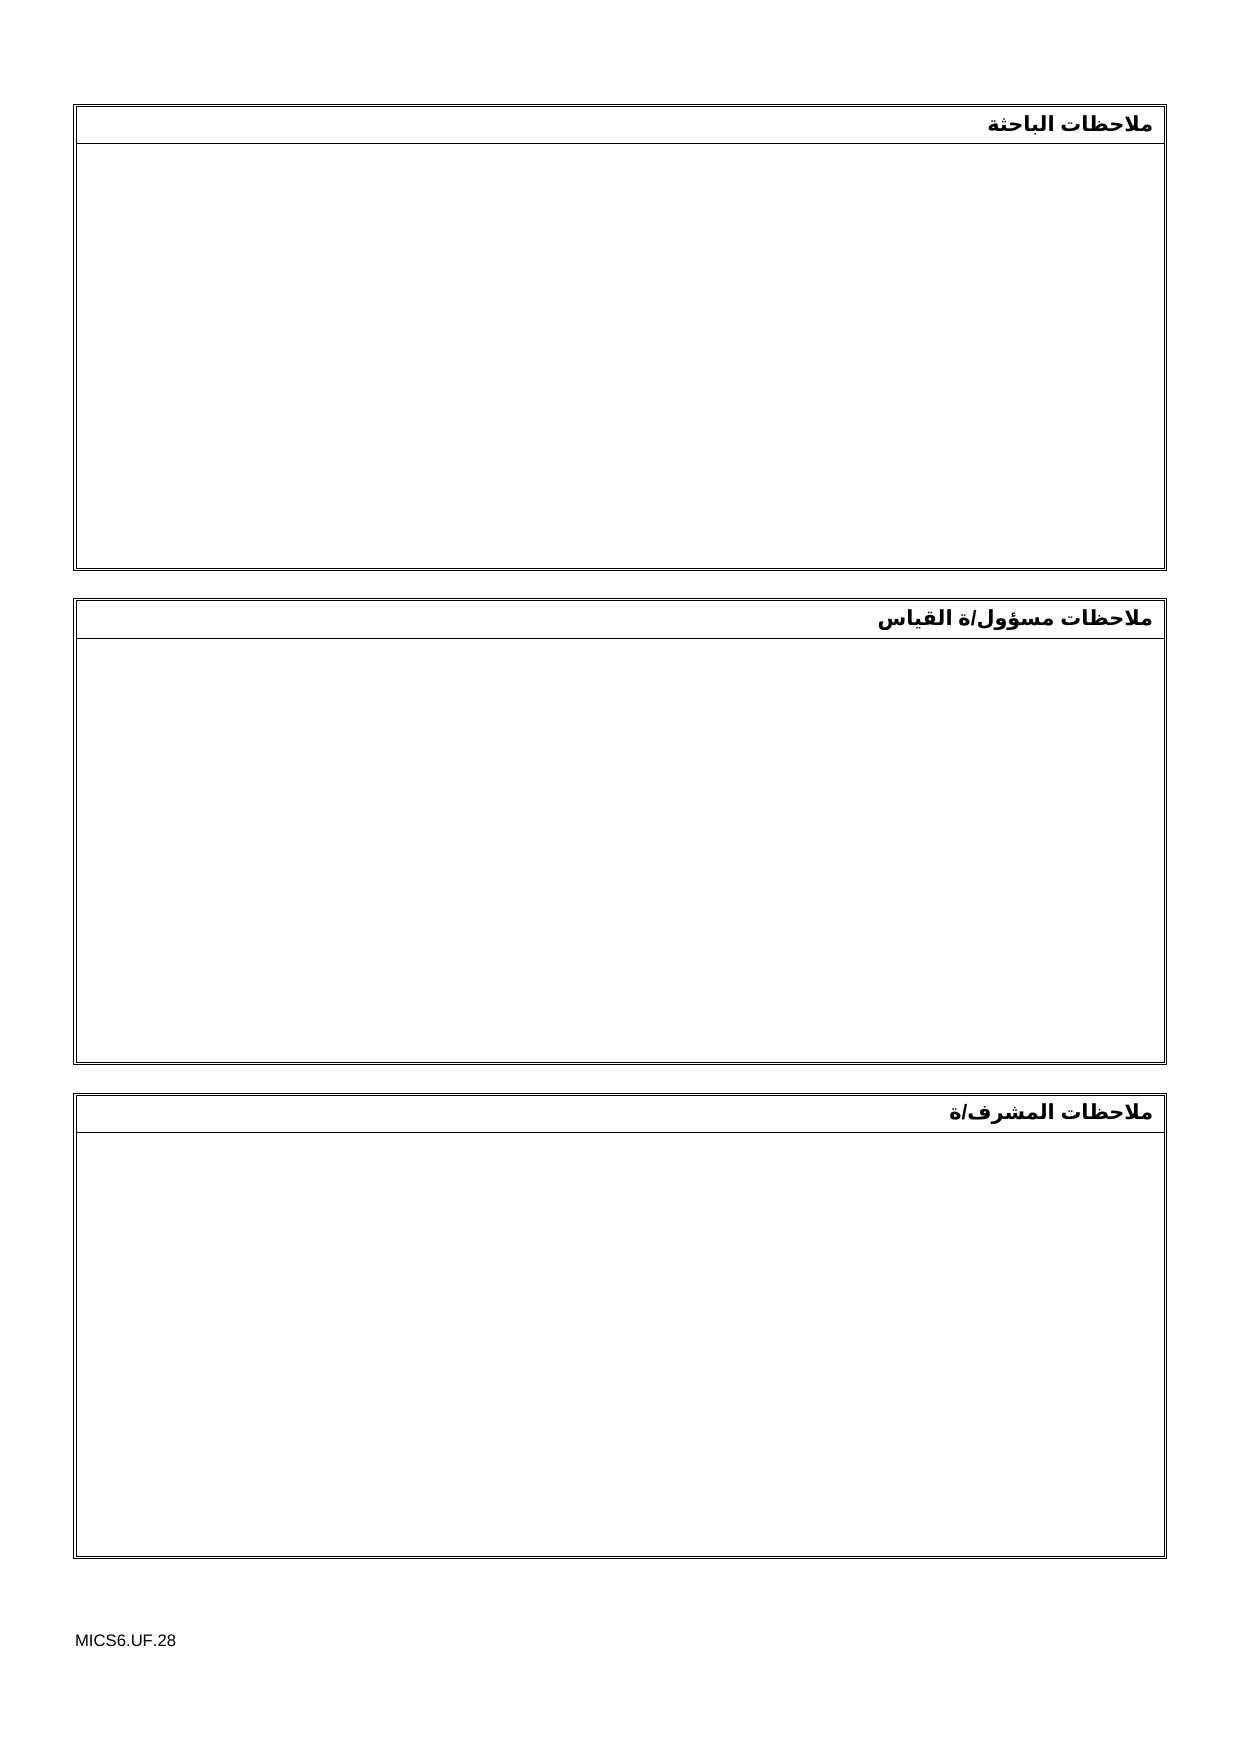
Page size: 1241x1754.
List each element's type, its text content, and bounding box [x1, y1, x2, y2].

table_cell [77, 1133, 1164, 1556]
table_header ملاحظات المشرف/ة [77, 1096, 1164, 1132]
table_header ملاحظات مسؤول/ة القياس [77, 601, 1164, 638]
table_cell [77, 639, 1164, 1062]
table_cell [77, 144, 1164, 567]
table_header ملاحظات الباحثة [77, 107, 1164, 143]
